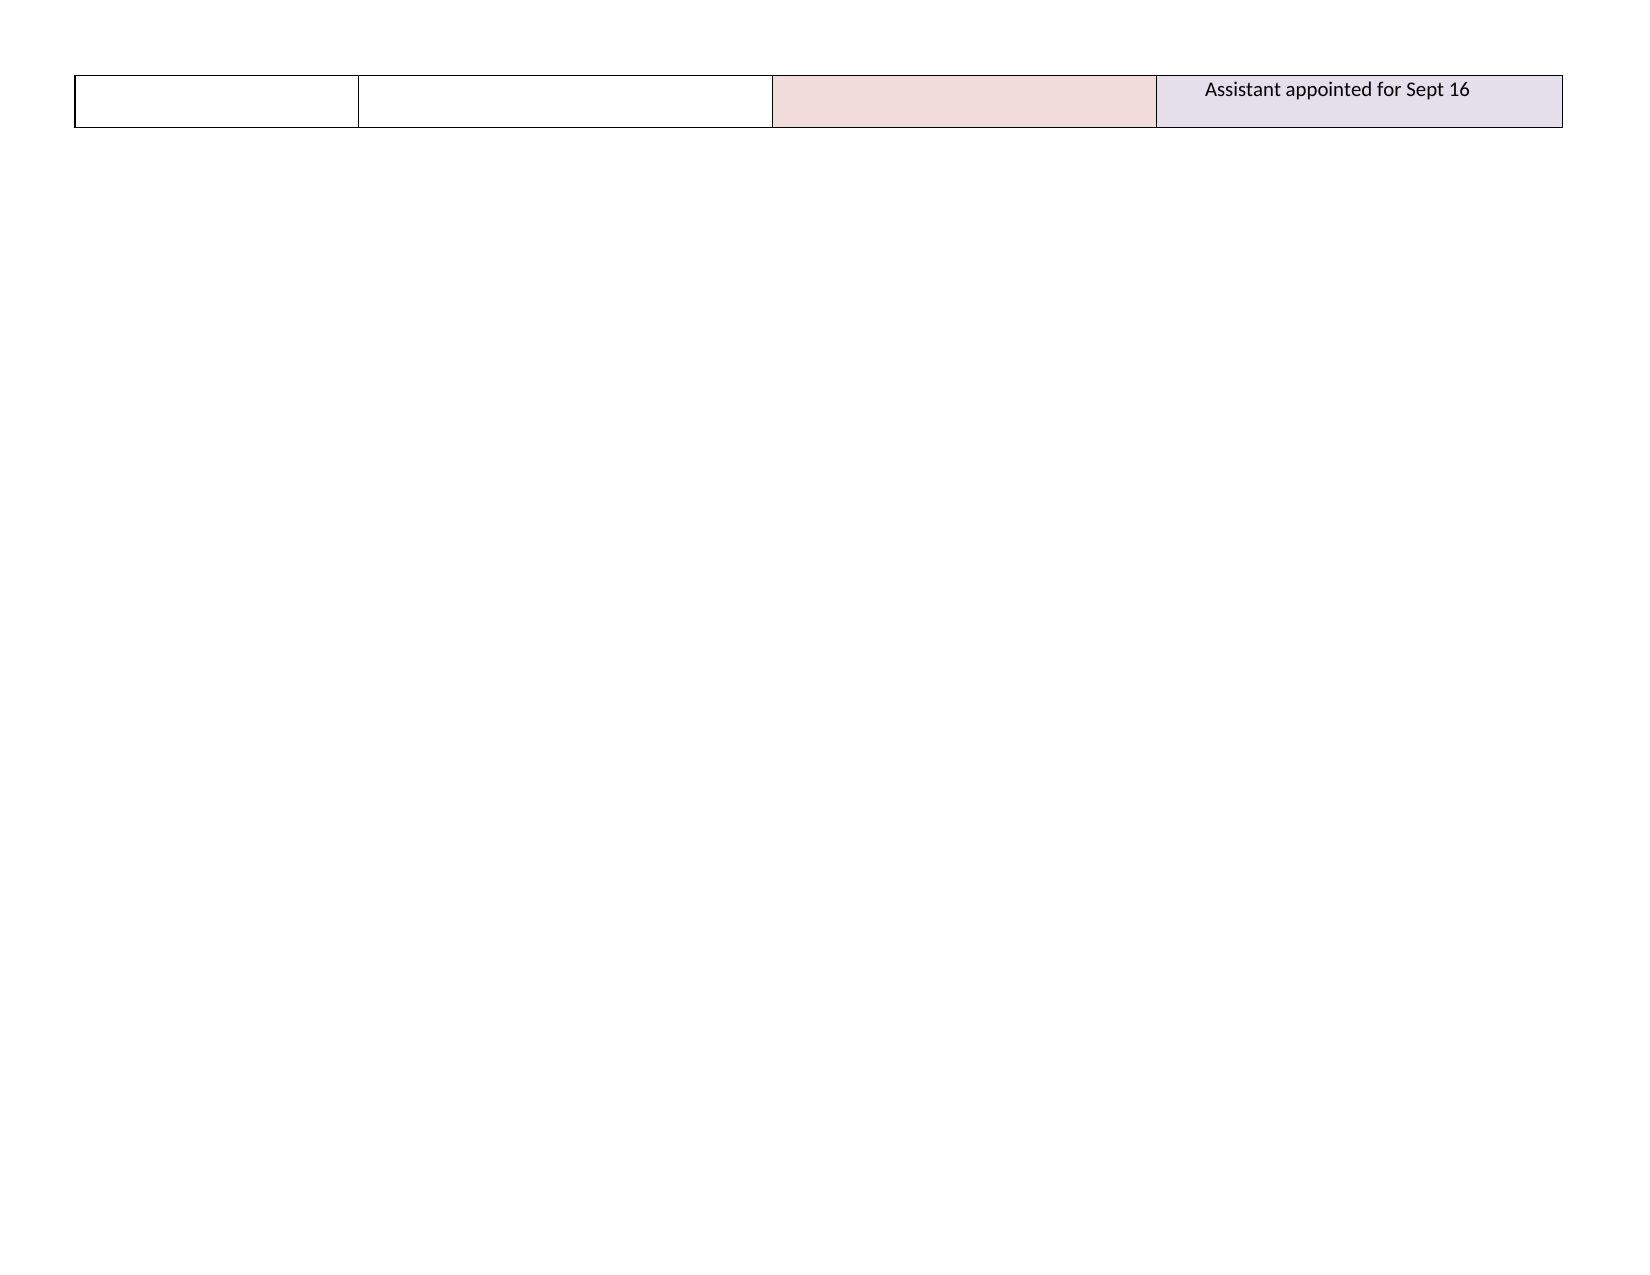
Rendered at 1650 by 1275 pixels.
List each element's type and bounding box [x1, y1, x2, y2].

table_cell [359, 76, 772, 127]
table_cell [76, 76, 358, 127]
table_cell [773, 76, 1156, 127]
table_cell [1157, 76, 1562, 127]
